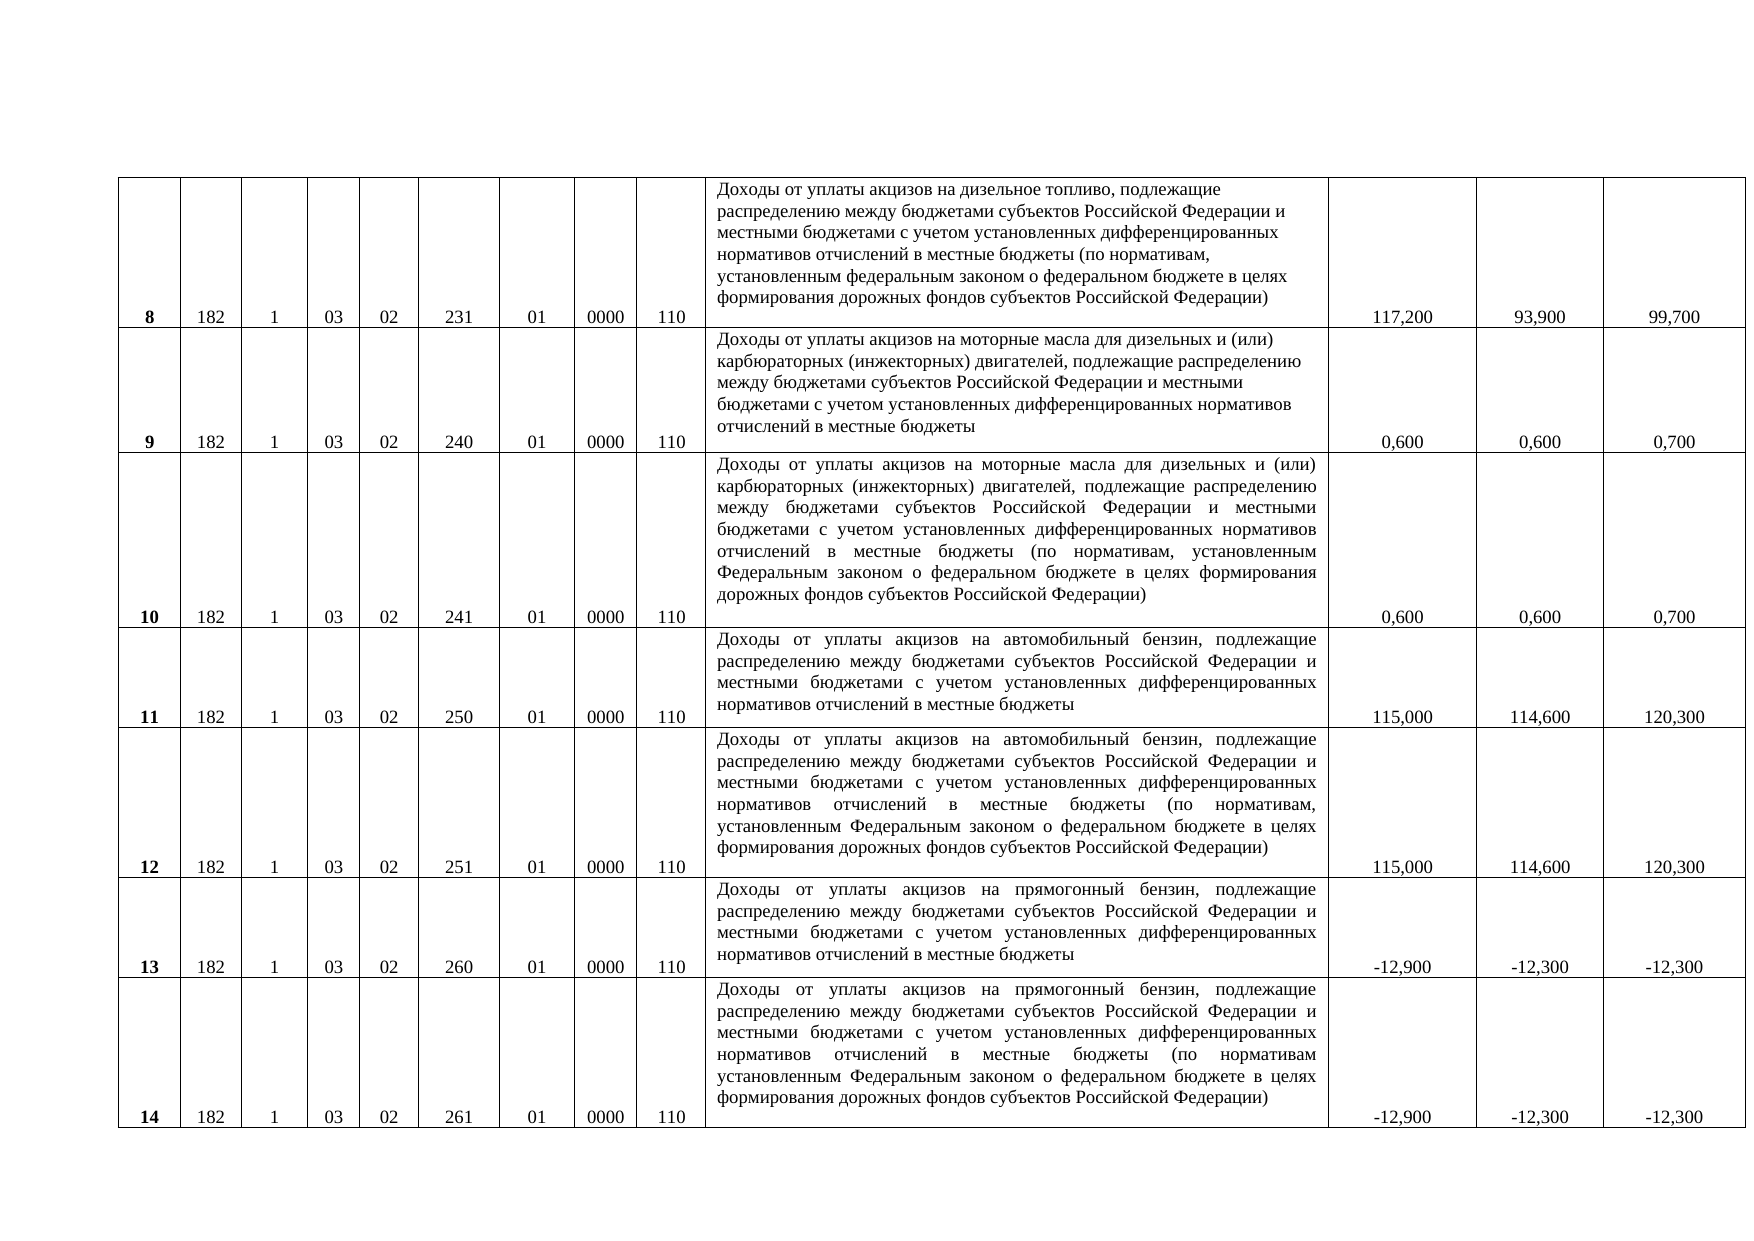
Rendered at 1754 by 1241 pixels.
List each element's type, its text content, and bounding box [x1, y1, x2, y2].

table_cell 1 [242, 328, 307, 452]
table_cell 261 [419, 978, 499, 1127]
table_cell 93,900 [1477, 178, 1603, 327]
table_cell 251 [419, 728, 499, 877]
table_cell 1 [242, 978, 307, 1127]
table_cell 182 [181, 728, 241, 877]
table_cell 02 [360, 628, 418, 727]
table_cell 1 [242, 453, 307, 627]
table_cell 110 [637, 878, 705, 977]
table_cell 8 [119, 178, 180, 327]
table_cell 01 [500, 178, 574, 327]
table_cell 01 [500, 328, 574, 452]
table_cell 0000 [575, 178, 636, 327]
table_cell 02 [360, 728, 418, 877]
table_cell 110 [637, 728, 705, 877]
table_cell 0,600 [1329, 453, 1476, 627]
table_cell 03 [308, 728, 359, 877]
table_cell -12,300 [1604, 978, 1745, 1127]
table_cell 0000 [575, 878, 636, 977]
table_cell 1 [242, 878, 307, 977]
table_cell 182 [181, 178, 241, 327]
table_cell 03 [308, 453, 359, 627]
table_cell -12,300 [1477, 878, 1603, 977]
table_cell 9 [119, 328, 180, 452]
table_cell Доходы от уплаты акцизов на дизельное топливо, подлежащие распределению между бюджетами субъектов Российской Федерации и местными бюджетами с учетом установленных дифференцированных нормативов отчислений в местные бюджеты (по нормативам, установленным федеральным законом о федеральном бюджете в целях формирования дорожных фондов субъектов Российской Федерации) [706, 178, 1328, 327]
table_cell 182 [181, 628, 241, 727]
table_cell 114,600 [1477, 728, 1603, 877]
table_cell 231 [419, 178, 499, 327]
table_cell 01 [500, 978, 574, 1127]
table_cell 11 [119, 628, 180, 727]
table_cell Доходы от уплаты акцизов на автомобильный бензин, подлежащие распределению между бюджетами субъектов Российской Федерации и местными бюджетами с учетом установленных дифференцированных нормативов отчислений в местные бюджеты (по нормативам, установленным Федеральным законом о федеральном бюджете в целях формирования дорожных фондов субъектов Российской Федерации) [706, 728, 1328, 877]
table_cell 02 [360, 178, 418, 327]
table_cell -12,900 [1329, 978, 1476, 1127]
table_cell 120,300 [1604, 728, 1745, 877]
table_cell 182 [181, 328, 241, 452]
table_cell 115,000 [1329, 728, 1476, 877]
table_cell 0,600 [1329, 328, 1476, 452]
table_cell 0,600 [1477, 453, 1603, 627]
table_cell 250 [419, 628, 499, 727]
table_cell 182 [181, 878, 241, 977]
table_cell 0000 [575, 453, 636, 627]
table_cell 1 [242, 628, 307, 727]
table_cell 1 [242, 178, 307, 327]
table_cell Доходы от уплаты акцизов на моторные масла для дизельных и (или) карбюраторных (инжекторных) двигателей, подлежащие распределению между бюджетами субъектов Российской Федерации и местными бюджетами с учетом установленных дифференцированных нормативов отчислений в местные бюджеты [706, 328, 1328, 452]
table_cell 240 [419, 328, 499, 452]
table_cell 182 [181, 978, 241, 1127]
table_cell 182 [181, 453, 241, 627]
table_cell Доходы от уплаты акцизов на прямогонный бензин, подлежащие распределению между бюджетами субъектов Российской Федерации и местными бюджетами с учетом установленных дифференцированных нормативов отчислений в местные бюджеты [706, 878, 1328, 977]
table_cell 01 [500, 728, 574, 877]
table_cell 03 [308, 628, 359, 727]
table_cell 03 [308, 978, 359, 1127]
table_cell 03 [308, 178, 359, 327]
table_cell 03 [308, 328, 359, 452]
table_cell 110 [637, 453, 705, 627]
table_cell 14 [119, 978, 180, 1127]
table_cell -12,900 [1329, 878, 1476, 977]
table_cell 117,200 [1329, 178, 1476, 327]
table_cell 01 [500, 628, 574, 727]
table_cell 120,300 [1604, 628, 1745, 727]
table_cell 03 [308, 878, 359, 977]
table_cell Доходы от уплаты акцизов на прямогонный бензин, подлежащие распределению между бюджетами субъектов Российской Федерации и местными бюджетами с учетом установленных дифференцированных нормативов отчислений в местные бюджеты (по нормативам установленным Федеральным законом о федеральном бюджете в целях формирования дорожных фондов субъектов Российской Федерации) [706, 978, 1328, 1127]
table_cell 114,600 [1477, 628, 1603, 727]
table_cell 02 [360, 328, 418, 452]
table_cell 0,700 [1604, 453, 1745, 627]
table_cell 0000 [575, 628, 636, 727]
table_cell 1 [242, 728, 307, 877]
table_cell 13 [119, 878, 180, 977]
table_cell 10 [119, 453, 180, 627]
table_cell 01 [500, 878, 574, 977]
table_cell 0,600 [1477, 328, 1603, 452]
table_cell 241 [419, 453, 499, 627]
table_cell 0,700 [1604, 328, 1745, 452]
table_cell 02 [360, 878, 418, 977]
table_cell 110 [637, 978, 705, 1127]
table_cell 0000 [575, 978, 636, 1127]
table_cell 02 [360, 453, 418, 627]
table_cell 12 [119, 728, 180, 877]
table_cell 260 [419, 878, 499, 977]
table_cell 99,700 [1604, 178, 1745, 327]
table_cell 0000 [575, 728, 636, 877]
table_cell 110 [637, 178, 705, 327]
table_cell 01 [500, 453, 574, 627]
table_cell 110 [637, 628, 705, 727]
table_cell 115,000 [1329, 628, 1476, 727]
table_cell 110 [637, 328, 705, 452]
table_cell 0000 [575, 328, 636, 452]
table_cell 02 [360, 978, 418, 1127]
table_cell -12,300 [1477, 978, 1603, 1127]
table_cell -12,300 [1604, 878, 1745, 977]
table_cell Доходы от уплаты акцизов на автомобильный бензин, подлежащие распределению между бюджетами субъектов Российской Федерации и местными бюджетами с учетом установленных дифференцированных нормативов отчислений в местные бюджеты [706, 628, 1328, 727]
table_cell Доходы от уплаты акцизов на моторные масла для дизельных и (или) карбюраторных (инжекторных) двигателей, подлежащие распределению между бюджетами субъектов Российской Федерации и местными бюджетами с учетом установленных дифференцированных нормативов отчислений в местные бюджеты (по нормативам, установленным Федеральным законом о федеральном бюджете в целях формирования дорожных фондов субъектов Российской Федерации) [706, 453, 1328, 627]
